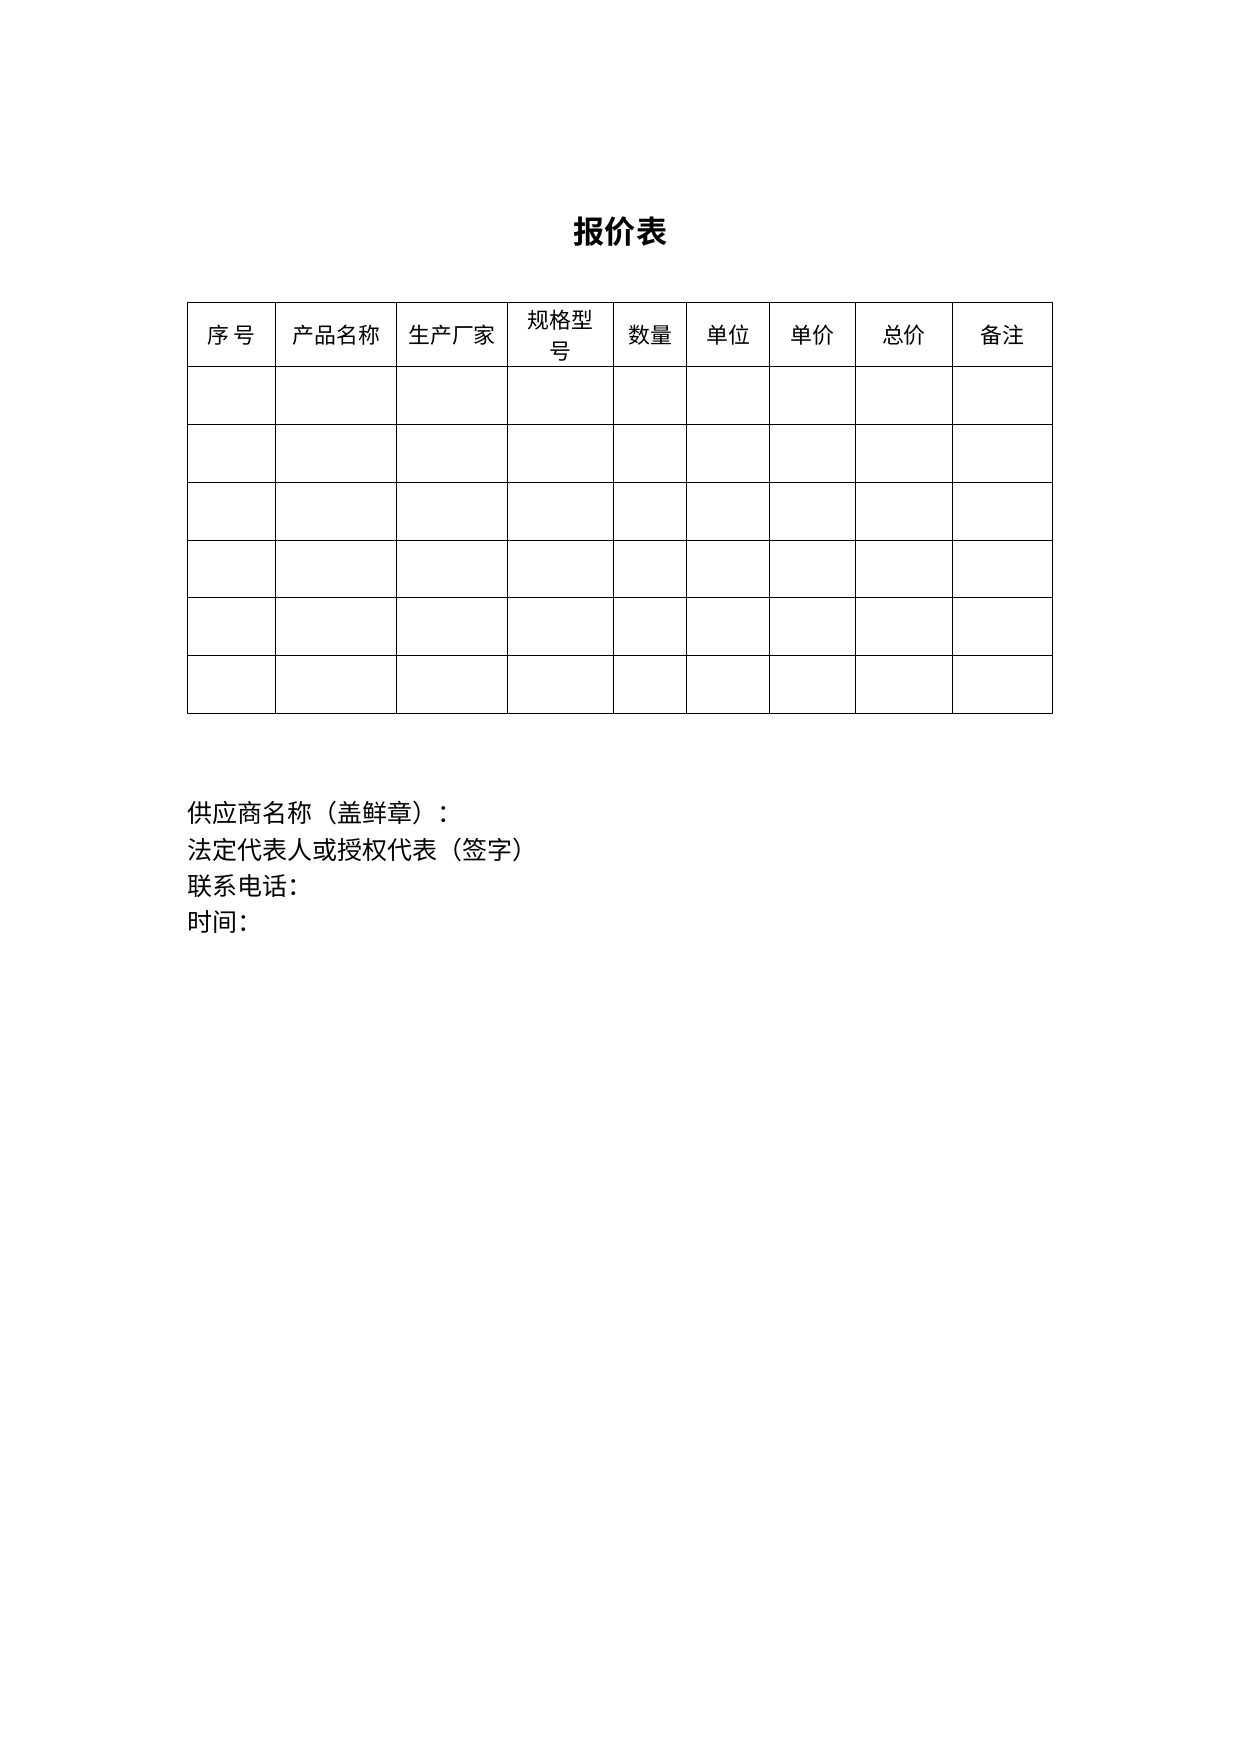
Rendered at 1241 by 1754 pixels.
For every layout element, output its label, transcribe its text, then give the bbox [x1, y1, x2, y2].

table_cell [276, 425, 396, 482]
table_cell [397, 656, 507, 713]
table_cell [687, 483, 769, 539]
table_cell [508, 598, 613, 655]
table_header 数量 [614, 303, 686, 366]
table_cell [953, 425, 1052, 482]
table_header 规格型号 [508, 303, 613, 366]
table_header 单价 [770, 303, 855, 366]
table_cell [953, 656, 1052, 713]
table_cell [687, 425, 769, 482]
table_cell [508, 541, 613, 597]
text 法定代表人或授权代表（签字） [187, 830, 944, 866]
table_cell [687, 367, 769, 424]
table_cell [856, 541, 952, 597]
table_cell [508, 656, 613, 713]
table_cell [276, 598, 396, 655]
table_cell [276, 367, 396, 424]
table_header 序 号 [188, 303, 275, 366]
table_header 生产厂家 [397, 303, 507, 366]
table_cell [188, 656, 275, 713]
table_cell [188, 367, 275, 424]
table_cell [614, 656, 686, 713]
table_header 产品名称 [276, 303, 396, 366]
table_cell [188, 483, 275, 539]
table_cell [856, 656, 952, 713]
table_cell [397, 541, 507, 597]
text 报价表 [187, 207, 1053, 252]
table_cell [953, 367, 1052, 424]
text 联系电话： [187, 866, 944, 903]
text 时间： [187, 903, 1009, 939]
table_cell [614, 425, 686, 482]
table_cell [687, 541, 769, 597]
table_cell [397, 598, 507, 655]
table_cell [276, 483, 396, 539]
table_cell [508, 425, 613, 482]
table_cell [397, 367, 507, 424]
table_cell [953, 598, 1052, 655]
table_cell [687, 656, 769, 713]
table_cell [687, 598, 769, 655]
table_cell [276, 656, 396, 713]
table_cell [856, 425, 952, 482]
table_header 备注 [953, 303, 1052, 366]
table_cell [856, 367, 952, 424]
table_cell [508, 367, 613, 424]
table_cell [614, 367, 686, 424]
table_cell [397, 483, 507, 539]
table_cell [770, 483, 855, 539]
table_header 总价 [856, 303, 952, 366]
table_cell [770, 656, 855, 713]
table_cell [614, 541, 686, 597]
table_cell [276, 541, 396, 597]
table_cell [953, 541, 1052, 597]
table_cell [770, 367, 855, 424]
table_cell [770, 598, 855, 655]
table_cell [856, 598, 952, 655]
table_header 单位 [687, 303, 769, 366]
table_cell [614, 598, 686, 655]
table_cell [770, 425, 855, 482]
table_cell [188, 598, 275, 655]
text 供应商名称（盖鲜章）： [187, 794, 1009, 830]
table_cell [508, 483, 613, 539]
table_cell [856, 483, 952, 539]
table_cell [953, 483, 1052, 539]
table_cell [188, 425, 275, 482]
table_cell [614, 483, 686, 539]
table_cell [188, 541, 275, 597]
table_cell [397, 425, 507, 482]
table_cell [770, 541, 855, 597]
